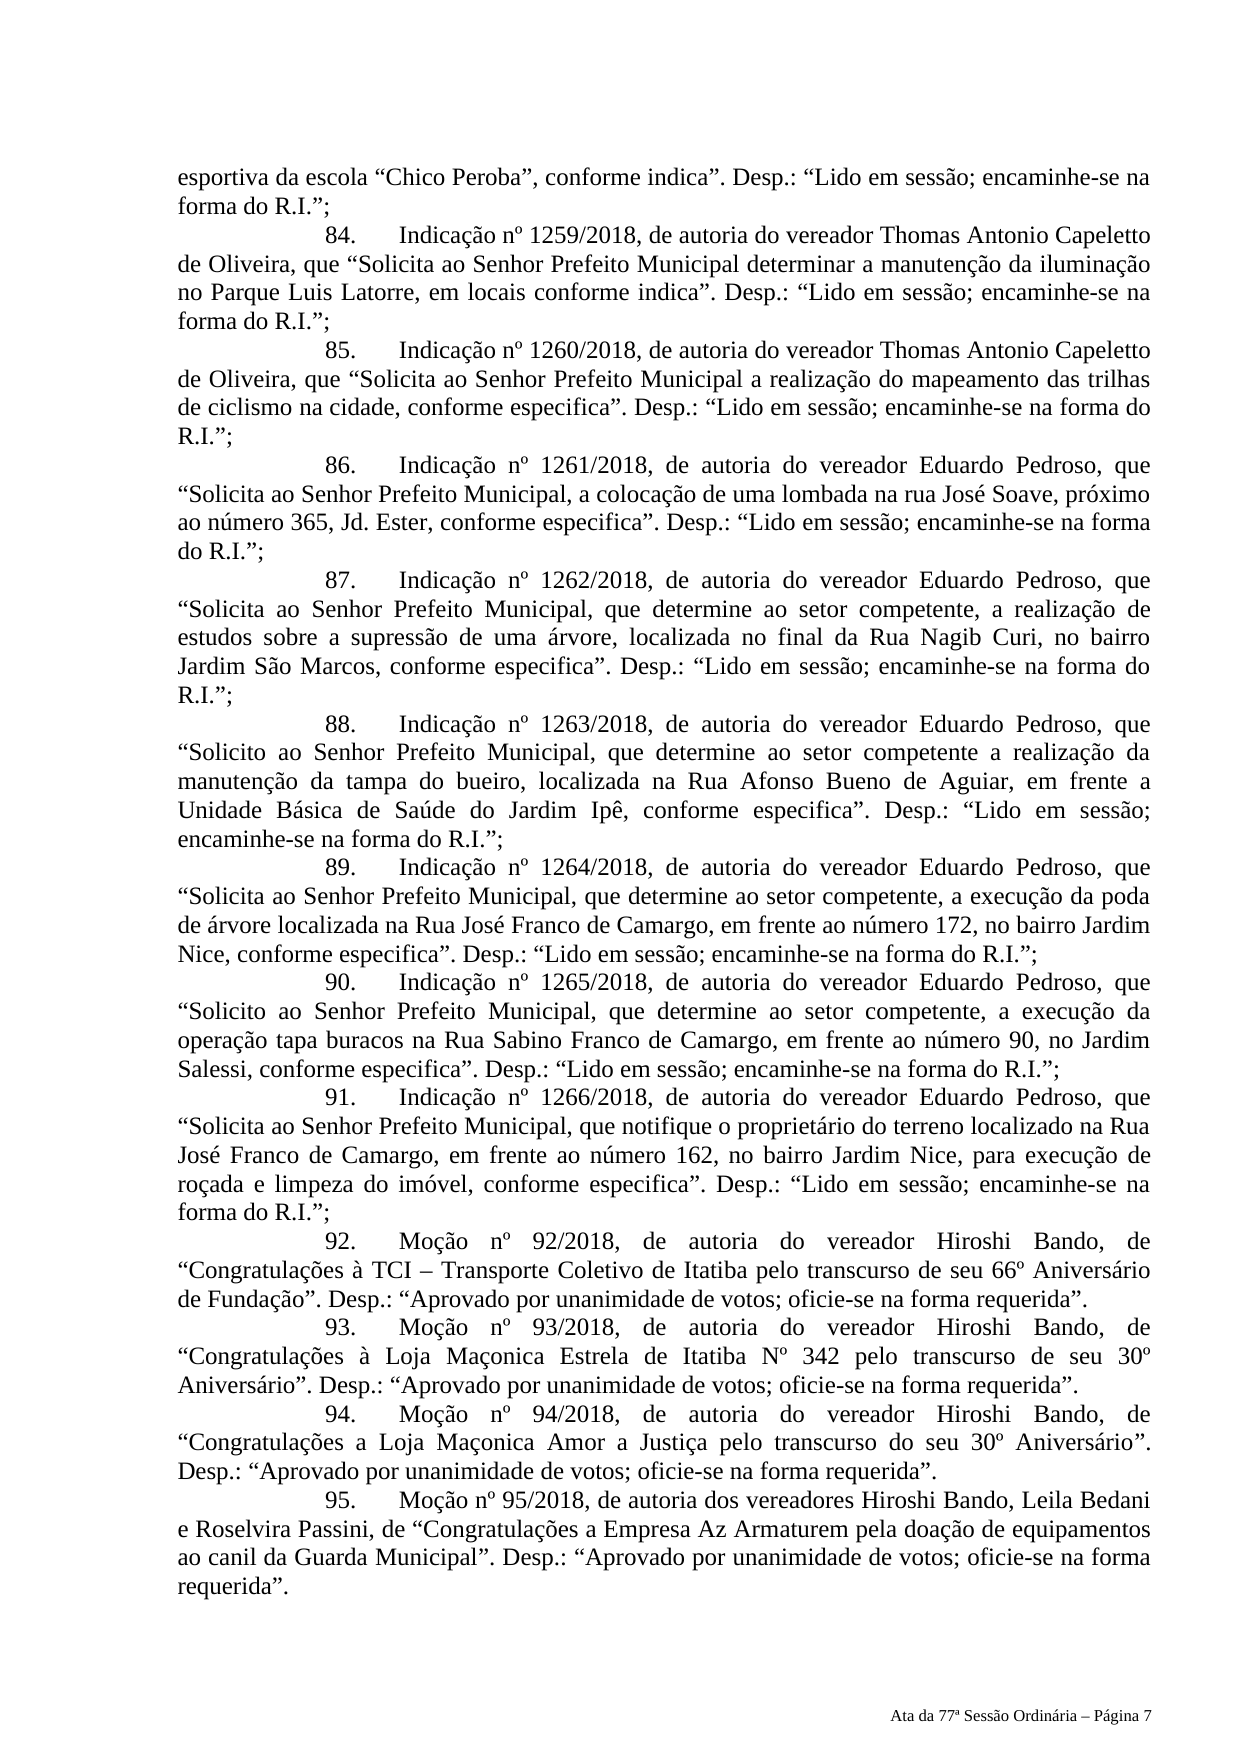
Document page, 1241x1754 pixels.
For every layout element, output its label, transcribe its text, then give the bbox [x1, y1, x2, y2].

list Moção nº 92/2018, de autoria do vereador Hiroshi Bando, de “Congratulações à TCI – Transporte Coletivo de Itatiba pelo transcurso de seu 66º Aniversário de Fundação”. Desp.: “Aprovado por unanimidade de votos; oficie-se na forma requerida”. [177, 1226, 1152, 1312]
list Indicação nº 1259/2018, de autoria do vereador Thomas Antonio Capeletto de Oliveira, que “Solicita ao Senhor Prefeito Municipal determinar a manutenção da iluminação no Parque Luis Latorre, em locais conforme indica”. Desp.: “Lido em sessão; encaminhe-se na forma do R.I.”; [177, 220, 1152, 335]
list Indicação nº 1265/2018, de autoria do vereador Eduardo Pedroso, que “Solicito ao Senhor Prefeito Municipal, que determine ao setor competente, a execução da operação tapa buracos na Rua Sabino Franco de Camargo, em frente ao número 90, no Jardim Salessi, conforme especifica”. Desp.: “Lido em sessão; encaminhe-se na forma do R.I.”; [177, 967, 1152, 1082]
list Indicação nº 1264/2018, de autoria do vereador Eduardo Pedroso, que “Solicita ao Senhor Prefeito Municipal, que determine ao setor competente, a execução da poda de árvore localizada na Rua José Franco de Camargo, em frente ao número 172, no bairro Jardim Nice, conforme especifica”. Desp.: “Lido em sessão; encaminhe-se na forma do R.I.”; [177, 852, 1152, 967]
list Moção nº 94/2018, de autoria do vereador Hiroshi Bando, de “Congratulações a Loja Maçonica Amor a Justiça pelo transcurso do seu 30º Aniversário”. Desp.: “Aprovado por unanimidade de votos; oficie-se na forma requerida”. [177, 1399, 1152, 1485]
list Indicação nº 1260/2018, de autoria do vereador Thomas Antonio Capeletto de Oliveira, que “Solicita ao Senhor Prefeito Municipal a realização do mapeamento das trilhas de ciclismo na cidade, conforme especifica”. Desp.: “Lido em sessão; encaminhe-se na forma do R.I.”; [177, 335, 1152, 450]
list Indicação nº 1262/2018, de autoria do vereador Eduardo Pedroso, que “Solicita ao Senhor Prefeito Municipal, que determine ao setor competente, a realização de estudos sobre a supressão de uma árvore, localizada no final da Rua Nagib Curi, no bairro Jardim São Marcos, conforme especifica”. Desp.: “Lido em sessão; encaminhe-se na forma do R.I.”; [177, 565, 1152, 709]
list Moção nº 93/2018, de autoria do vereador Hiroshi Bando, de “Congratulações à Loja Maçonica Estrela de Itatiba Nº 342 pelo transcurso de seu 30º Aniversário”. Desp.: “Aprovado por unanimidade de votos; oficie-se na forma requerida”. [177, 1312, 1152, 1399]
list Indicação nº 1266/2018, de autoria do vereador Eduardo Pedroso, que “Solicita ao Senhor Prefeito Municipal, que notifique o proprietário do terreno localizado na Rua José Franco de Camargo, em frente ao número 162, no bairro Jardim Nice, para execução de roçada e limpeza do imóvel, conforme especifica”. Desp.: “Lido em sessão; encaminhe-se na forma do R.I.”; [177, 1082, 1152, 1226]
list Indicação nº 1263/2018, de autoria do vereador Eduardo Pedroso, que “Solicito ao Senhor Prefeito Municipal, que determine ao setor competente a realização da manutenção da tampa do bueiro, localizada na Rua Afonso Bueno de Aguiar, em frente a Unidade Básica de Saúde do Jardim Ipê, conforme especifica”. Desp.: “Lido em sessão; encaminhe-se na forma do R.I.”; [177, 709, 1152, 852]
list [177, 162, 1152, 220]
list Indicação nº 1261/2018, de autoria do vereador Eduardo Pedroso, que “Solicita ao Senhor Prefeito Municipal, a colocação de uma lombada na rua José Soave, próximo ao número 365, Jd. Ester, conforme especifica”. Desp.: “Lido em sessão; encaminhe-se na forma do R.I.”; [177, 450, 1152, 565]
list Moção nº 95/2018, de autoria dos vereadores Hiroshi Bando, Leila Bedani e Roselvira Passini, de “Congratulações a Empresa Az Armaturem pela doação de equipamentos ao canil da Guarda Municipal”. Desp.: “Aprovado por unanimidade de votos; oficie-se na forma requerida”. [177, 1485, 1152, 1600]
